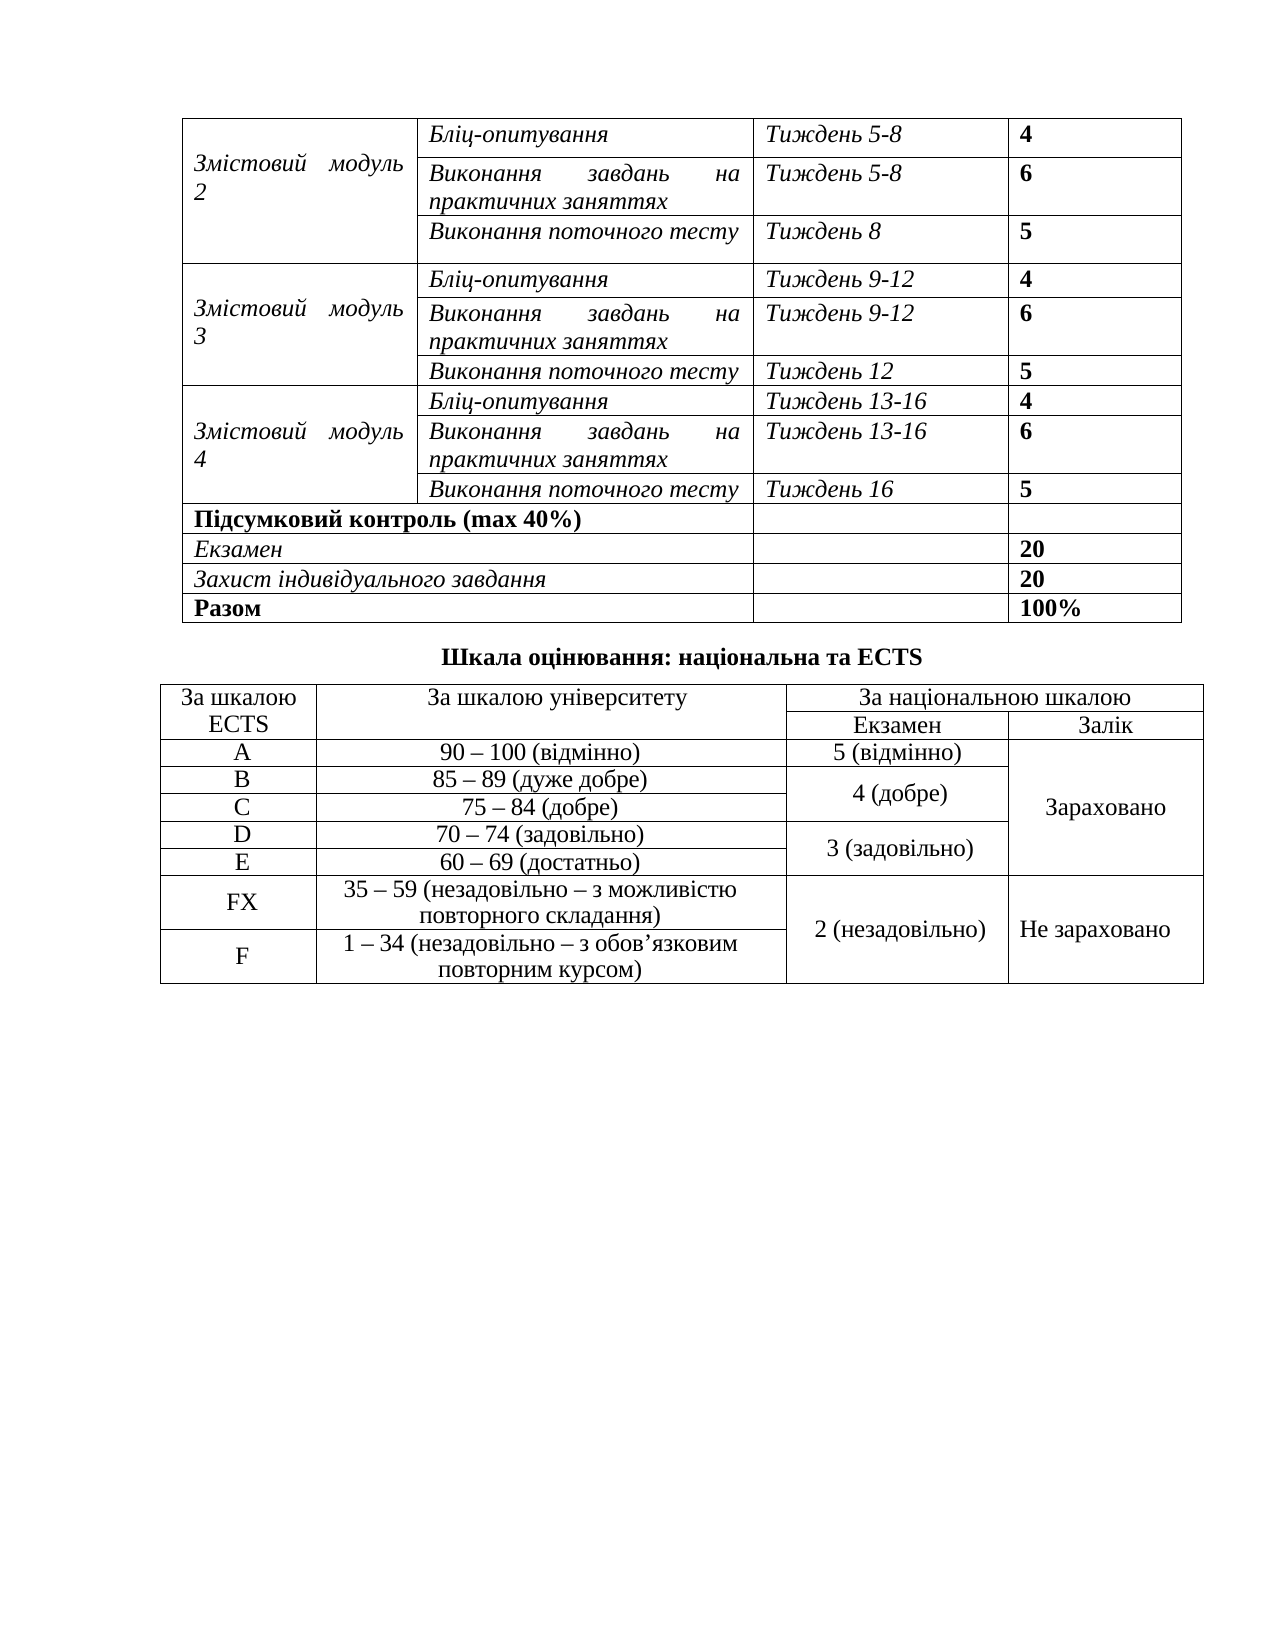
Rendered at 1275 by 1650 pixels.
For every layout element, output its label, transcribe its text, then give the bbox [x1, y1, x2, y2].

table_cell 4 (добре) [787, 767, 1008, 821]
table_cell 60 – 69 (достатньо) [317, 849, 786, 875]
table_cell 100% [1009, 594, 1181, 622]
table_cell Не зараховано [1009, 876, 1203, 983]
table_cell Разом [183, 594, 753, 622]
table_cell C [161, 794, 316, 821]
table_cell Виконання поточного тесту [418, 216, 753, 263]
table_cell Бліц-опитування [418, 264, 753, 297]
table_cell Змістовий модуль 2 [183, 119, 417, 263]
table_cell 4 [1009, 119, 1181, 157]
table_cell Тиждень 16 [754, 474, 1008, 503]
table_cell Екзамен [787, 712, 1008, 738]
table_cell Тиждень 12 [754, 356, 1008, 385]
table_cell 6 [1009, 298, 1181, 355]
table_cell [754, 504, 1008, 533]
text Шкала оцінювання: національна та ECTS [177, 642, 1186, 671]
table_cell 70 – 74 (задовільно) [317, 822, 786, 848]
table_header За національною шкалою [787, 685, 1203, 711]
table_cell 5 (відмінно) [787, 740, 1008, 766]
table_cell Виконання поточного тесту [418, 474, 753, 503]
table_header За шкалою університету [317, 685, 786, 738]
table_cell 4 [1009, 264, 1181, 297]
table_cell A [161, 740, 316, 766]
table_cell Підсумковий контроль (max 40%) [183, 504, 753, 533]
table_cell Змістовий модуль 3 [183, 264, 417, 385]
table_cell Тиждень 5-8 [754, 158, 1008, 215]
table_cell 5 [1009, 356, 1181, 385]
table_cell Виконання завдань на практичних заняттях [418, 416, 753, 473]
table_cell Бліц-опитування [418, 119, 753, 157]
table_cell [754, 594, 1008, 622]
table_cell Виконання завдань на практичних заняттях [418, 298, 753, 355]
table_cell Тиждень 13-16 [754, 386, 1008, 415]
table_cell 5 [1009, 216, 1181, 263]
table_cell Тиждень 9-12 [754, 264, 1008, 297]
table_cell 20 [1009, 534, 1181, 563]
table_cell Захист індивідуального завдання [183, 564, 753, 592]
table_cell 2 (незадовільно) [787, 876, 1008, 983]
table_cell Бліц-опитування [418, 386, 753, 415]
table_cell 4 [1009, 386, 1181, 415]
table_cell 75 – 84 (добре) [317, 794, 786, 821]
table_cell 5 [1009, 474, 1181, 503]
table_cell D [161, 822, 316, 848]
table_cell Виконання поточного тесту [418, 356, 753, 385]
table_cell [1009, 504, 1181, 533]
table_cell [418, 158, 753, 215]
table_cell Зараховано [1009, 740, 1203, 875]
table_cell Залік [1009, 712, 1203, 738]
table_cell [754, 534, 1008, 563]
table_cell 35 – 59 (незадовільно – з можливістю повторного складання) [317, 876, 786, 929]
table_header За шкалою ECTS [161, 685, 316, 738]
table_cell FX [161, 876, 316, 929]
table_cell 1 – 34 (незадовільно – з обов’язковим повторним курсом) [317, 930, 786, 983]
table_cell Тиждень 5-8 [754, 119, 1008, 157]
table_cell F [161, 930, 316, 983]
table_cell 90 – 100 (відмінно) [317, 740, 786, 766]
table_cell Тиждень 8 [754, 216, 1008, 263]
table_cell 3 (задовільно) [787, 822, 1008, 875]
table_cell Тиждень 9-12 [754, 298, 1008, 355]
table_cell 6 [1009, 158, 1181, 215]
table_cell Тиждень 13-16 [754, 416, 1008, 473]
table_cell [754, 564, 1008, 592]
table_cell Змістовий модуль 4 [183, 386, 417, 503]
table_cell Екзамен [183, 534, 753, 563]
table_cell 20 [1009, 564, 1181, 592]
table_cell E [161, 849, 316, 875]
table_cell 85 – 89 (дуже добре) [317, 767, 786, 793]
table_cell B [161, 767, 316, 793]
table_cell 6 [1009, 416, 1181, 473]
